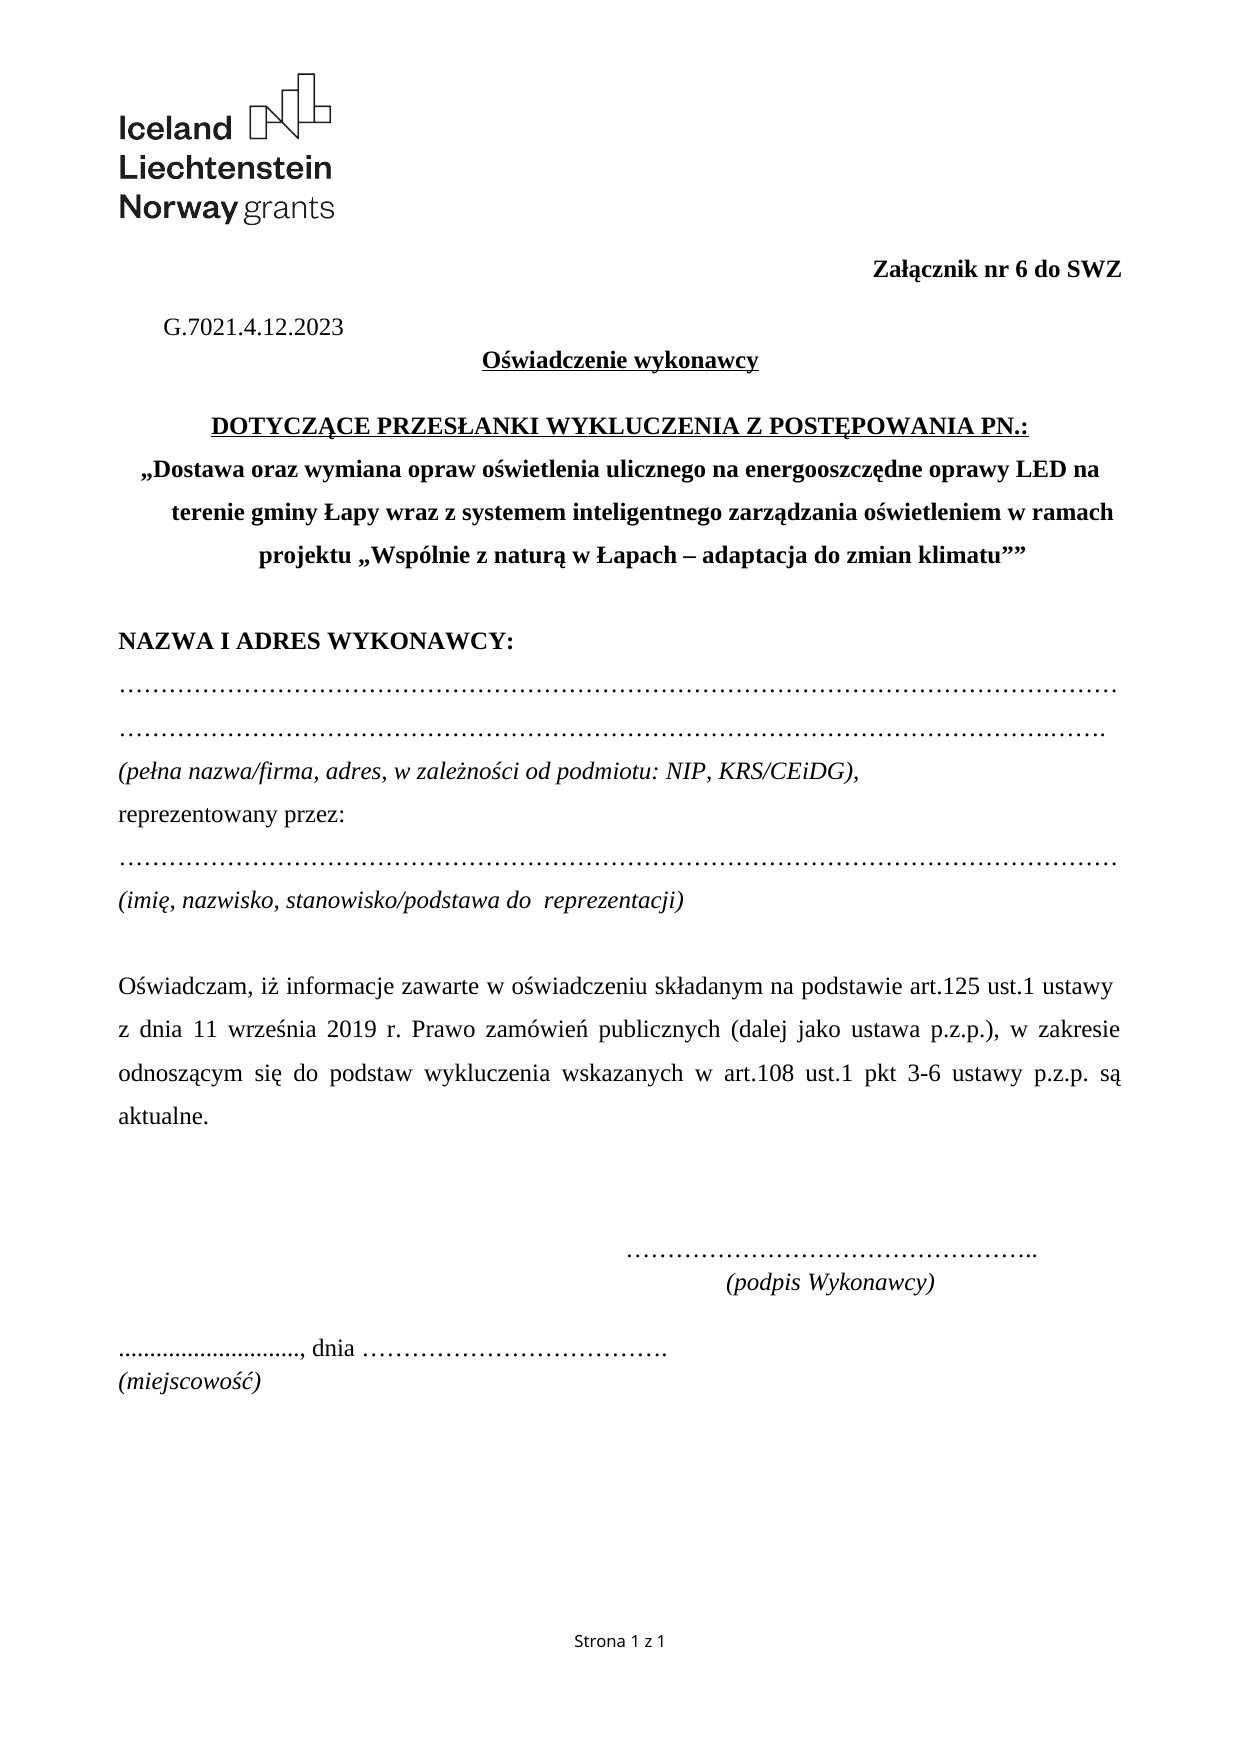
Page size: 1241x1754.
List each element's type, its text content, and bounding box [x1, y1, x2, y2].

text ............................., dnia ………………………………. [118, 1333, 1122, 1362]
text Załącznik nr 6 do SWZ [118, 254, 1122, 283]
list ………………………………………………………………………………………………………… [118, 842, 1122, 871]
list „Dostawa oraz wymiana opraw oświetlenia ulicznego na energooszczędne oprawy LED na terenie gminy Łapy wraz z systemem inteligentnego zarządzania oświetleniem w ramach projektu „Wspólnie z naturą w Łapach – adaptacja do zmian klimatu”” [118, 454, 1122, 569]
text (pełna nazwa/firma, adres, w zależności od podmiotu: NIP, KRS/CEiDG), [118, 756, 1122, 784]
text Oświadczam, iż informacje zawarte w oświadczeniu składanym na podstawie art.125 ust.1 ustawy z dnia 11 września 2019 r. Prawo zamówień publicznych (dalej jako ustawa p.z.p.), w zakresie odnoszącym się do podstaw wykluczenia wskazanych w art.108 ust.1 pkt 3-6 ustawy p.z.p. są aktualne. [118, 971, 1122, 1129]
text (podpis Wykonawcy) [541, 1267, 1122, 1296]
list Oświadczenie wykonawcy [118, 345, 1122, 373]
list DOTYCZĄCE PRZESŁANKI WYKLUCZENIA Z POSTĘPOWANIA PN.: [118, 411, 1122, 439]
text ………………………………………….. [541, 1234, 1122, 1263]
text G.7021.4.12.2023 [163, 312, 1122, 340]
list reprezentowany przez: [118, 799, 1122, 828]
picture [118, 73, 335, 226]
text (miejscowość) [118, 1366, 1122, 1395]
text NAZWA I ADRES WYKONAWCY: [118, 626, 1122, 655]
list (imię, nazwisko, stanowisko/podstawa do reprezentacji) [118, 885, 1122, 914]
text …………………………………………………………………………………………………………………………………………………………………………………………………………….……. [118, 669, 1122, 741]
